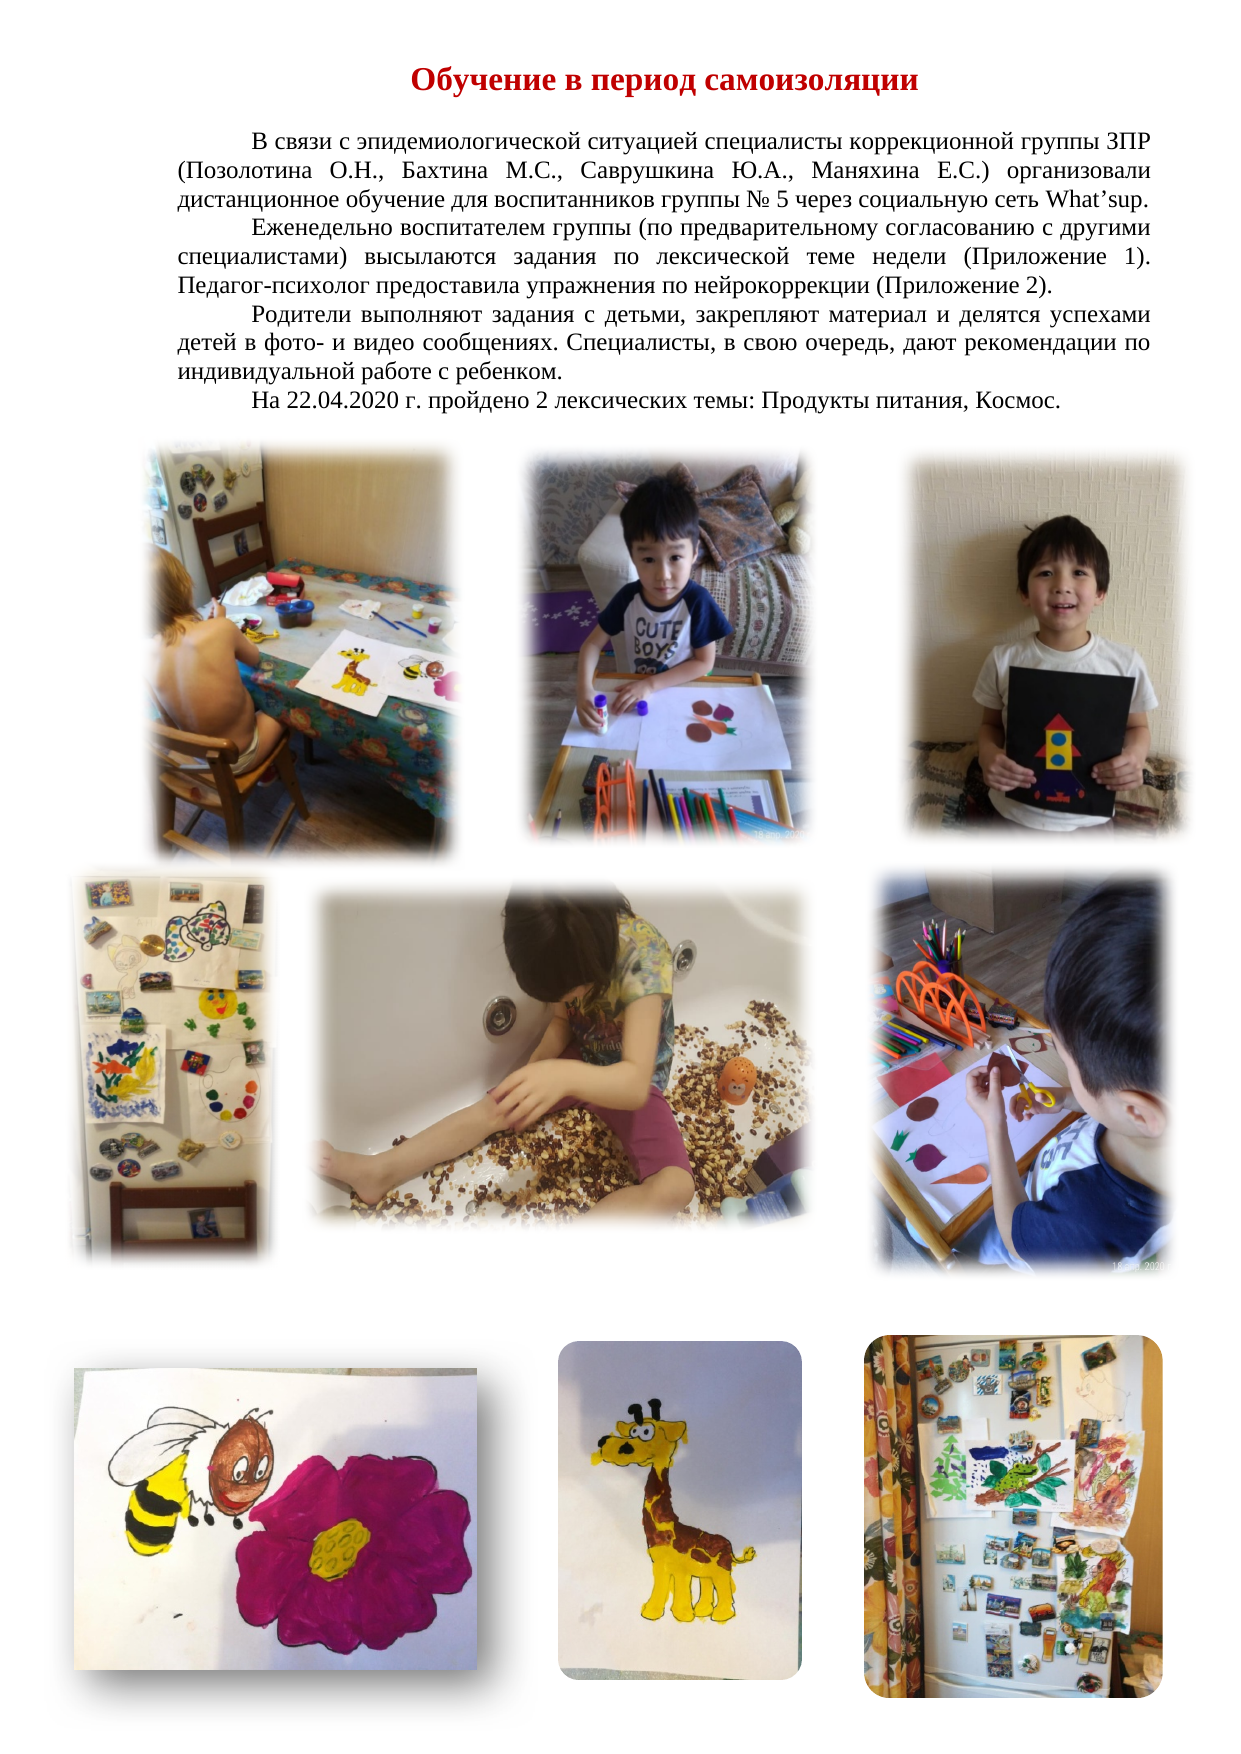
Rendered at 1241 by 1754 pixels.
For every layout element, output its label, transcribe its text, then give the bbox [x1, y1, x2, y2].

picture [94, 889, 252, 1242]
picture [74, 1368, 477, 1670]
picture [544, 473, 790, 820]
text Обучение в период самоизоляции [177, 59, 1152, 97]
text На 22.04.2020 г. пройдено 2 лексических темы: Продукты питания, Космос. [177, 385, 1152, 414]
picture [558, 1341, 802, 1680]
picture [864, 1335, 1163, 1698]
text В связи с эпидемиологической ситуацией специалисты коррекционной группы ЗПР (Позолотина О.Н., Бахтина М.С., Саврушкина Ю.А., Маняхина Е.С.) организовали дистанционное обучение для воспитанников группы № 5 через социальную сеть What’sup. [177, 126, 1152, 212]
text Еженедельно воспитателем группы (по предварительному согласованию с другими специалистами) высылаются задания по лексической теме недели (Приложение 1). Педагог-психолог предоставила упражнения по нейрокоррекции (Приложение 2). [177, 212, 1152, 299]
text Родители выполняют задания с детьми, закрепляют материал и делятся успехами детей в фото- и видео сообщениях. Специалисты, в свою очередь, дают рекомендации по индивидуальной работе с ребенком. [177, 299, 1152, 385]
picture [893, 889, 1151, 1253]
picture [332, 905, 789, 1205]
picture [924, 473, 1168, 818]
picture [167, 465, 436, 842]
